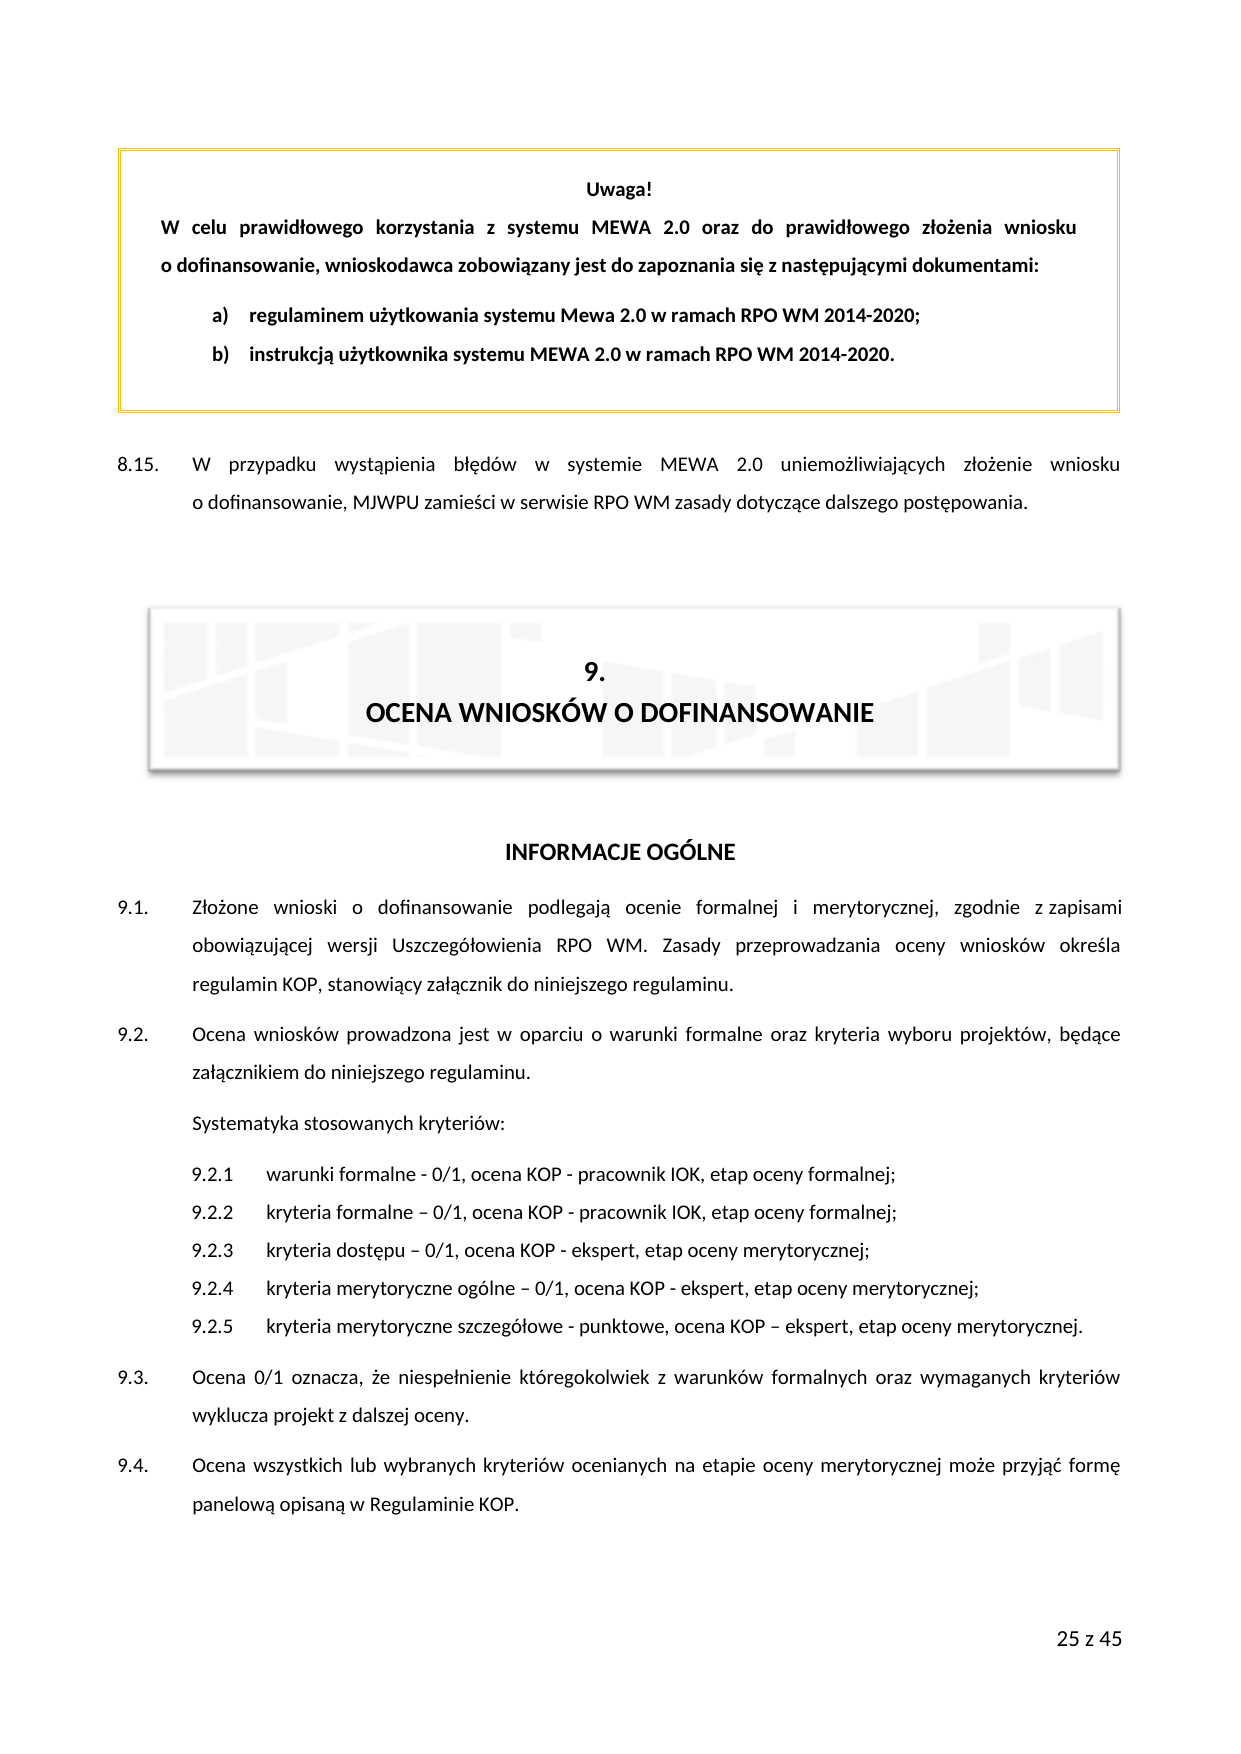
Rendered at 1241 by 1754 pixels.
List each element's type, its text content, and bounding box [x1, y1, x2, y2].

list kryteria formalne – 0/1, ocena KOP - pracownik IOK, etap oceny formalnej; [191, 1199, 1122, 1224]
subtitle OCENA WNIOSKÓW O DOFINANSOWANIE [118, 694, 1122, 730]
text Systematyka stosowanych kryteriów: [192, 1110, 1122, 1136]
list Złożone wnioski o dofinansowanie podlegają ocenie formalnej i merytorycznej, zgodnie z zapisami obowiązującej wersji Uszczegółowienia RPO WM. Zasady przeprowadzania oceny wniosków określa regulamin KOP, stanowiący załącznik do niniejszego regulaminu. [117, 894, 1122, 996]
table_header Uwaga! W celu prawidłowego korzystania z systemu MEWA 2.0 oraz do prawidłowego złożenia wniosku o dofinansowanie, wnioskodawca zobowiązany jest do zapoznania się z następującymi dokumentami: regulaminem użytkowania systemu Mewa 2.0 w ramach RPO WM 2014-2020; instrukcją użytkownika systemu MEWA 2.0 w ramach RPO WM 2014-2020. [121, 151, 1117, 410]
list W przypadku wystąpienia błędów w systemie MEWA 2.0 uniemożliwiających złożenie wniosku o dofinansowanie, MJWPU zamieści w serwisie RPO WM zasady dotyczące dalszego postępowania. [117, 451, 1122, 514]
list kryteria dostępu – 0/1, ocena KOP - ekspert, etap oceny merytorycznej; [191, 1237, 1122, 1262]
list kryteria merytoryczne ogólne – 0/1, ocena KOP - ekspert, etap oceny merytorycznej; [191, 1275, 1122, 1301]
list warunki formalne - 0/1, ocena KOP - pracownik IOK, etap oceny formalnej; [191, 1161, 1122, 1186]
list Ocena 0/1 oznacza, że niespełnienie któregokolwiek z warunków formalnych oraz wymaganych kryteriów wyklucza projekt z dalszej oceny. [117, 1364, 1122, 1427]
list Ocena wniosków prowadzona jest w oparciu o warunki formalne oraz kryteria wyboru projektów, będące załącznikiem do niniejszego regulaminu. [117, 1021, 1122, 1085]
list Ocena wszystkich lub wybranych kryteriów ocenianych na etapie oceny merytorycznej może przyjąć formę panelową opisaną w Regulaminie KOP. [117, 1453, 1122, 1516]
text INFORMACJE OGÓLNE [118, 836, 1122, 867]
list kryteria merytoryczne szczegółowe - punktowe, ocena KOP – ekspert, etap oceny merytorycznej. [191, 1313, 1122, 1339]
